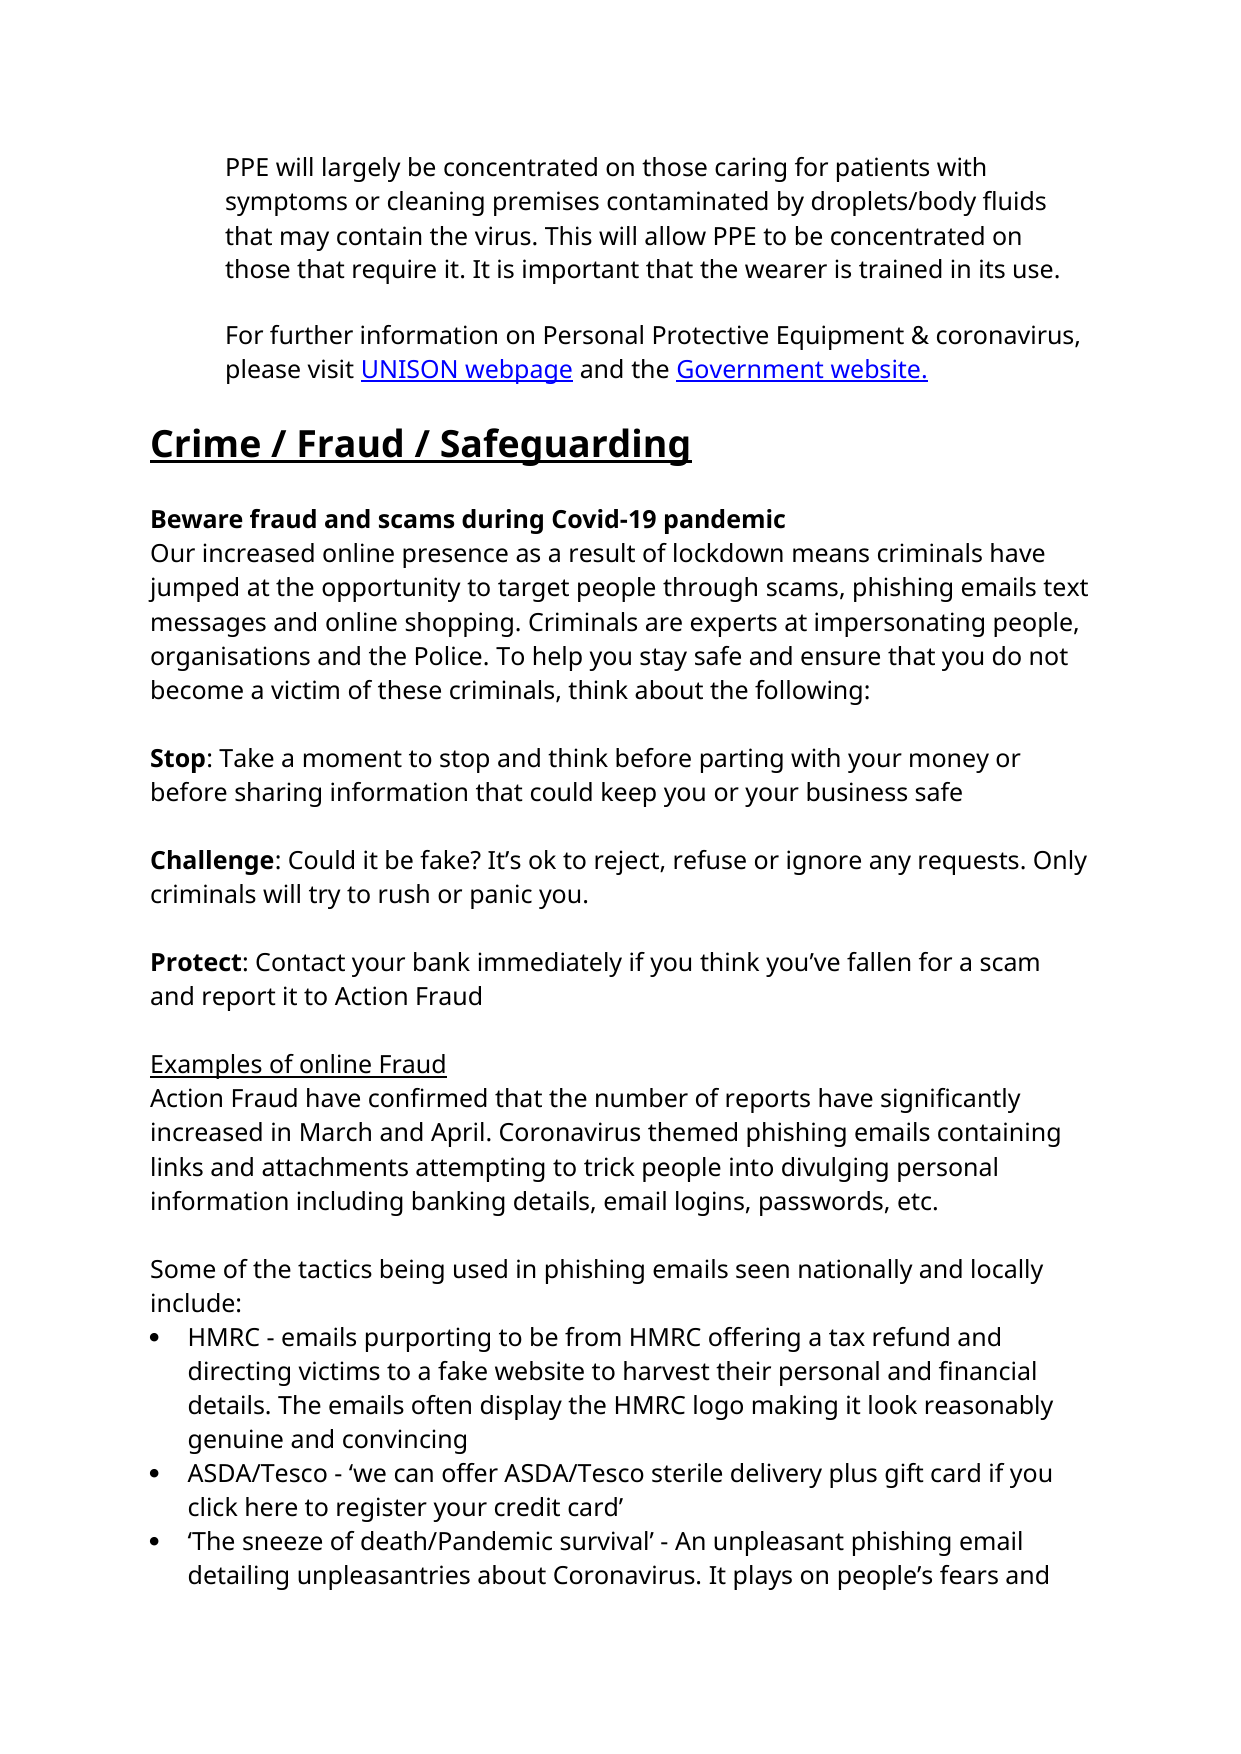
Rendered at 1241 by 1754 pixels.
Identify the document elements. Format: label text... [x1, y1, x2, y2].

text Challenge: Could it be fake? It’s ok to reject, refuse or ignore any requests. Only criminals will try to rush or panic you. [150, 843, 1090, 911]
list HMRC - emails purporting to be from HMRC offering a tax refund and directing victims to a fake website to harvest their personal and financial details. The emails often display the HMRC logo making it look reasonably genuine and convincing [150, 1319, 1090, 1456]
text PPE will largely be concentrated on those caring for patients with symptoms or cleaning premises contaminated by droplets/body fluids that may contain the virus. This will allow PPE to be concentrated on those that require it. It is important that the wearer is trained in its use. [225, 150, 1090, 286]
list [150, 1524, 1090, 1592]
text Protect: Contact your bank immediately if you think you’ve fallen for a scam and report it to Action Fraud [150, 945, 1090, 1013]
text Action Fraud have confirmed that the number of reports have significantly increased in March and April. Coronavirus themed phishing emails containing links and attachments attempting to trick people into divulging personal information including banking details, email logins, passwords, etc. [150, 1081, 1090, 1217]
text Examples of online Fraud [150, 1047, 1090, 1081]
text Crime / Fraud / Safeguarding [150, 417, 1090, 468]
text Stop: Take a moment to stop and think before parting with your money or before sharing information that could keep you or your business safe [150, 740, 1090, 808]
text Beware fraud and scams during Covid-19 pandemic [150, 502, 1090, 536]
text Our increased online presence as a result of lockdown means criminals have jumped at the opportunity to target people through scams, phishing emails text messages and online shopping. Criminals are experts at impersonating people, organisations and the Police. To help you stay safe and ensure that you do not become a victim of these criminals, think about the following: [150, 536, 1090, 706]
text Some of the tactics being used in phishing emails seen nationally and locally include: [150, 1251, 1090, 1319]
text For further information on Personal Protective Equipment & coronavirus, please visit UNISON webpage and the Government website. [225, 317, 1090, 386]
list ASDA/Tesco - ‘we can offer ASDA/Tesco sterile delivery plus gift card if you click here to register your credit card’ [150, 1456, 1090, 1524]
